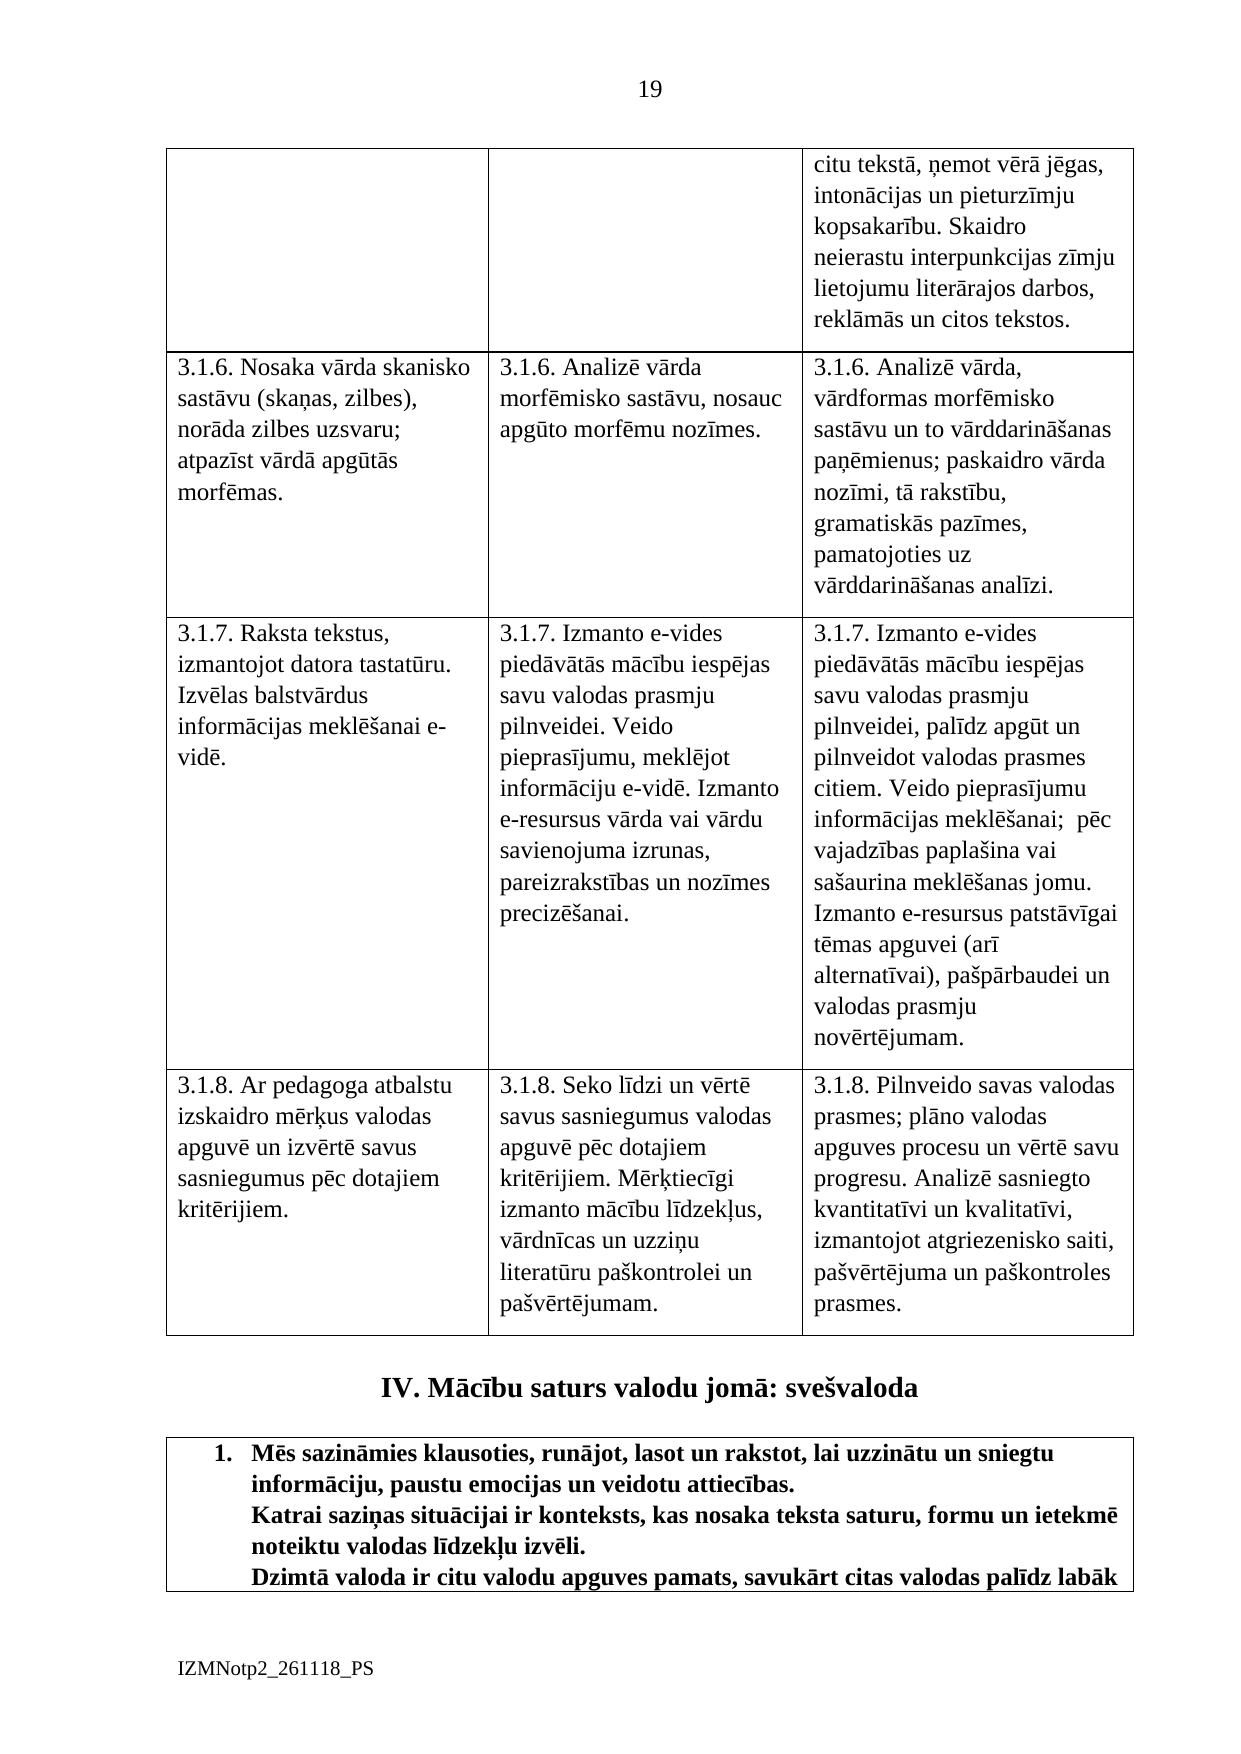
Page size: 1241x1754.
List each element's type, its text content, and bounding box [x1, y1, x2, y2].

table_cell 3.1.6. Analizē vārda, vārdformas morfēmisko sastāvu un to vārddarināšanas paņēmienus; paskaidro vārda nozīmi, tā rakstību, gramatiskās pazīmes, pamatojoties uz vārddarināšanas analīzi. [803, 353, 1133, 617]
table_cell 3.1.8. Ar pedagoga atbalstu izskaidro mērķus valodas apguvē un izvērtē savus sasniegumus pēc dotajiem kritērijiem. [167, 1070, 488, 1335]
text IV. Mācību saturs valodu jomā: svešvaloda [177, 1370, 1122, 1403]
table_cell 3.1.8. Pilnveido savas valodas prasmes; plāno valodas apguves procesu un vērtē savu progresu. Analizē sasniegto kvantitatīvi un kvalitatīvi, izmantojot atgriezenisko saiti, pašvērtējuma un paškontroles prasmes. [803, 1070, 1133, 1335]
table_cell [167, 149, 488, 351]
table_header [167, 1438, 1133, 1591]
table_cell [489, 149, 802, 351]
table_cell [803, 149, 1133, 351]
table_cell 3.1.7. Raksta tekstus, izmantojot datora tastatūru. Izvēlas balstvārdus informācijas meklēšanai e-vidē. [167, 618, 488, 1069]
table_cell 3.1.8. Seko līdzi un vērtē savus sasniegumus valodas apguvē pēc dotajiem kritērijiem. Mērķtiecīgi izmanto mācību līdzekļus, vārdnīcas un uzziņu literatūru paškontrolei un pašvērtējumam. [489, 1070, 802, 1335]
table_cell 3.1.7. Izmanto e-vides piedāvātās mācību iespējas savu valodas prasmju pilnveidei. Veido pieprasījumu, meklējot informāciju e-vidē. Izmanto e-resursus vārda vai vārdu savienojuma izrunas, pareizrakstības un nozīmes precizēšanai. [489, 618, 802, 1069]
table_cell 3.1.6. Nosaka vārda skanisko sastāvu (skaņas, zilbes), norāda zilbes uzsvaru; atpazīst vārdā apgūtās morfēmas. [167, 353, 488, 617]
table_cell 3.1.6. Analizē vārda morfēmisko sastāvu, nosauc apgūto morfēmu nozīmes. [489, 353, 802, 617]
table_cell 3.1.7. Izmanto e-vides piedāvātās mācību iespējas savu valodas prasmju pilnveidei, palīdz apgūt un pilnveidot valodas prasmes citiem. Veido pieprasījumu informācijas meklēšanai; pēc vajadzības paplašina vai sašaurina meklēšanas jomu. Izmanto e-resursus patstāvīgai tēmas apguvei (arī alternatīvai), pašpārbaudei un valodas prasmju novērtējumam. [803, 618, 1133, 1069]
